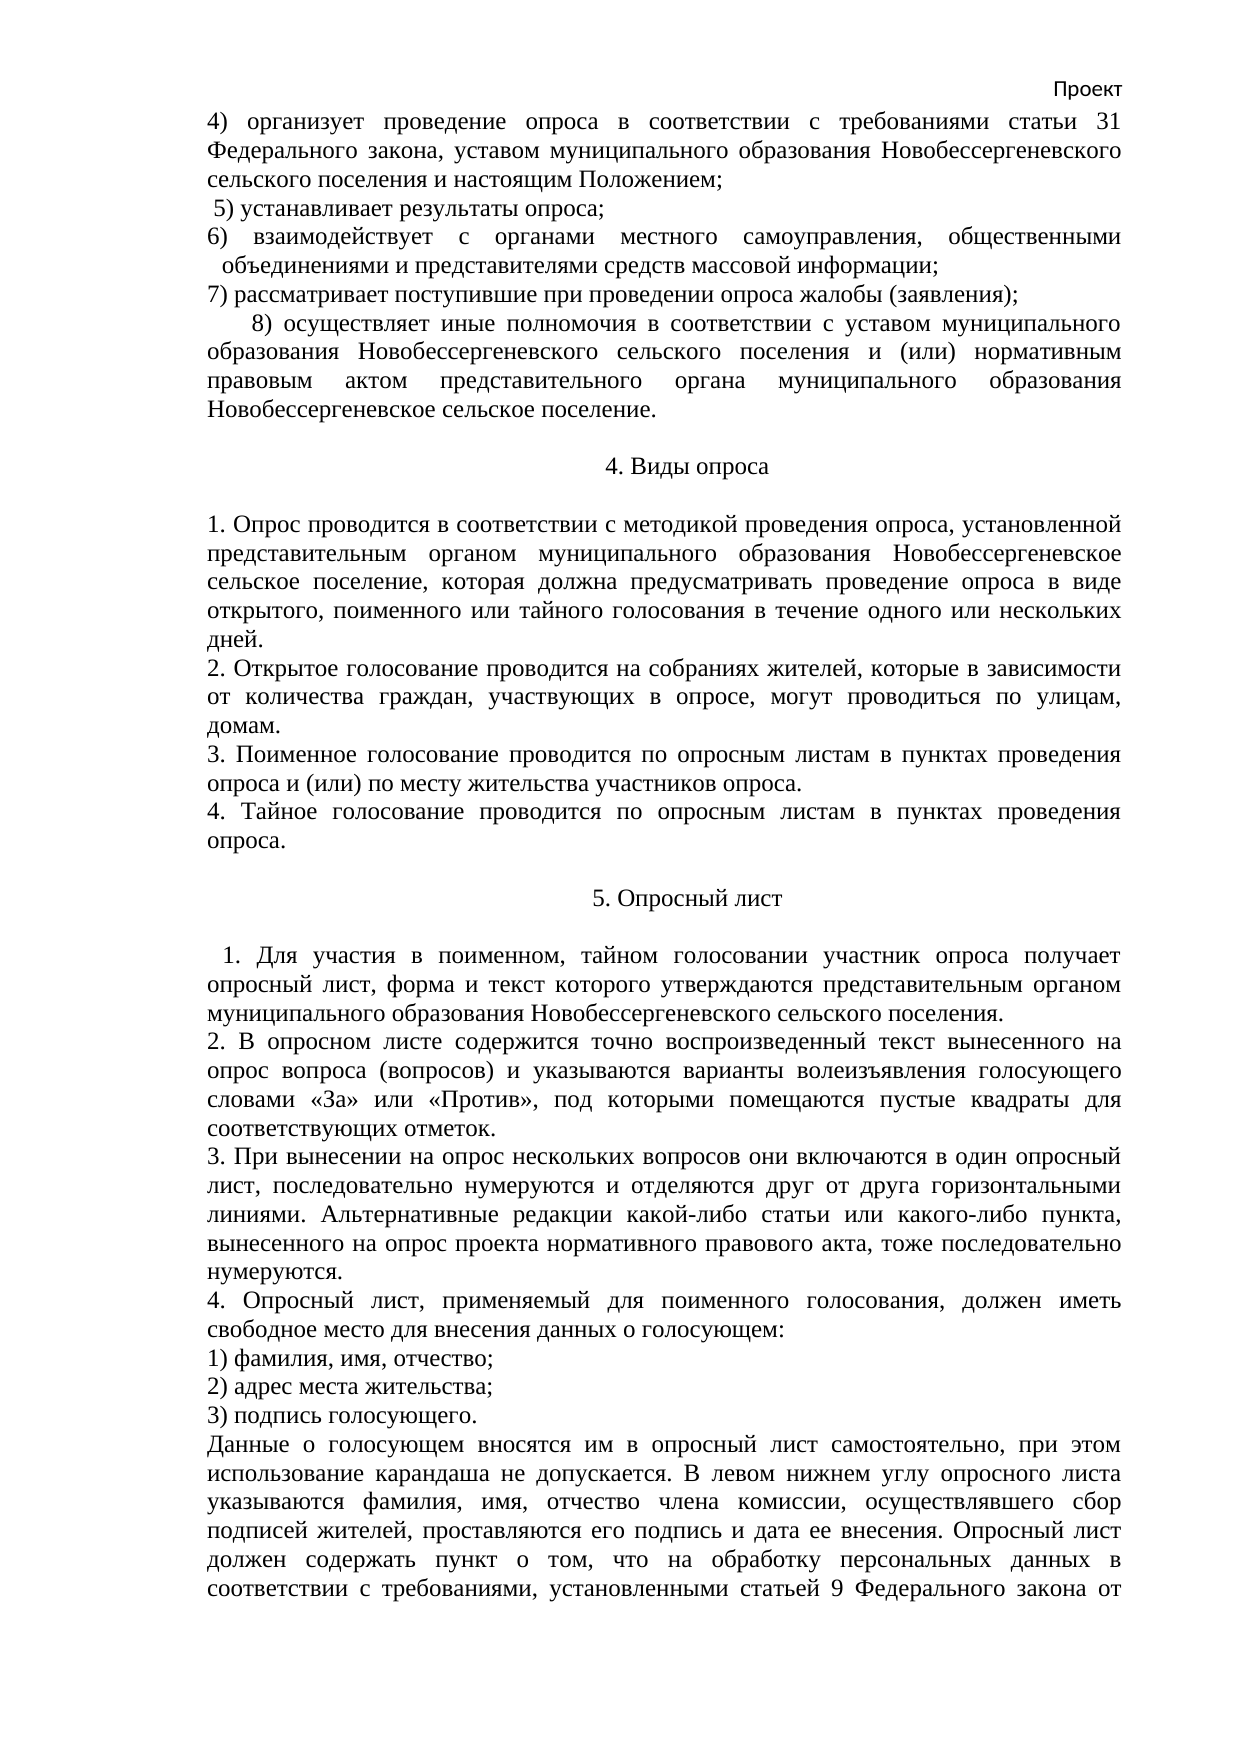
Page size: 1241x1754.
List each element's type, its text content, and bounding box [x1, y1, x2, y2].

title 4. Опросный лист, применяемый для поименного голосования, должен иметь свободное место для внесения данных о голосующем: [207, 1285, 1122, 1343]
title 7) рассматривает поступившие при проведении опроса жалобы (заявления); [207, 279, 1122, 308]
title 2) адрес места жительства; [207, 1371, 1122, 1400]
title 8) осуществляет иные полномочия в соответствии с уставом муниципального образования Новобессергеневского сельского поселения и (или) нормативным правовым актом представительного органа муниципального образования Новобессергеневское сельское поселение. [162, 308, 1122, 423]
title 3. Поименное голосование проводится по опросным листам в пунктах проведения опроса и (или) по месту жительства участников опроса. [207, 739, 1122, 796]
title 4. Виды опроса [252, 451, 1122, 480]
title 5) устанавливает результаты опроса; [207, 193, 1122, 221]
title 1. Для участия в поименном, тайном голосовании участник опроса получает опросный лист, форма и текст которого утверждаются представительным органом муниципального образования Новобессергеневского сельского поселения. [207, 940, 1122, 1026]
title 2. В опросном листе содержится точно воспроизведенный текст вынесенного на опрос вопроса (вопросов) и указываются варианты волеизъявления голосующего словами «За» или «Против», под которыми помещаются пустые квадраты для соответствующих отметок. [207, 1026, 1122, 1141]
title 1) фамилия, имя, отчество; [207, 1343, 1122, 1371]
title 3. При вынесении на опрос нескольких вопросов они включаются в один опросный лист, последовательно нумеруются и отделяются друг от друга горизонтальными линиями. Альтернативные редакции какой-либо статьи или какого-либо пункта, вынесенного на опрос проекта нормативного правового акта, тоже последовательно нумеруются. [207, 1141, 1122, 1285]
title 2. Открытое голосование проводится на собраниях жителей, которые в зависимости от количества граждан, участвующих в опросе, могут проводиться по улицам, домам. [207, 653, 1122, 739]
title 1. Опрос проводится в соответствии с методикой проведения опроса, установленной представительным органом муниципального образования Новобессергеневское сельское поселение, которая должна предусматривать проведение опроса в виде открытого, поименного или тайного голосования в течение одного или нескольких дней. [207, 509, 1122, 653]
title 4) организует проведение опроса в соответствии с требованиями статьи 31 Федерального закона, уставом муниципального образования Новобессергеневского сельского поселения и настоящим Положением; [207, 106, 1122, 193]
title 4. Тайное голосование проводится по опросным листам в пунктах проведения опроса. [207, 796, 1122, 854]
title 5. Опросный лист [252, 883, 1122, 911]
title 3) подпись голосующего. [207, 1400, 1122, 1429]
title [207, 1429, 1122, 1601]
title 6) взаимодействует с органами местного самоуправления, общественными объединениями и представителями средств массовой информации; [207, 221, 1122, 279]
